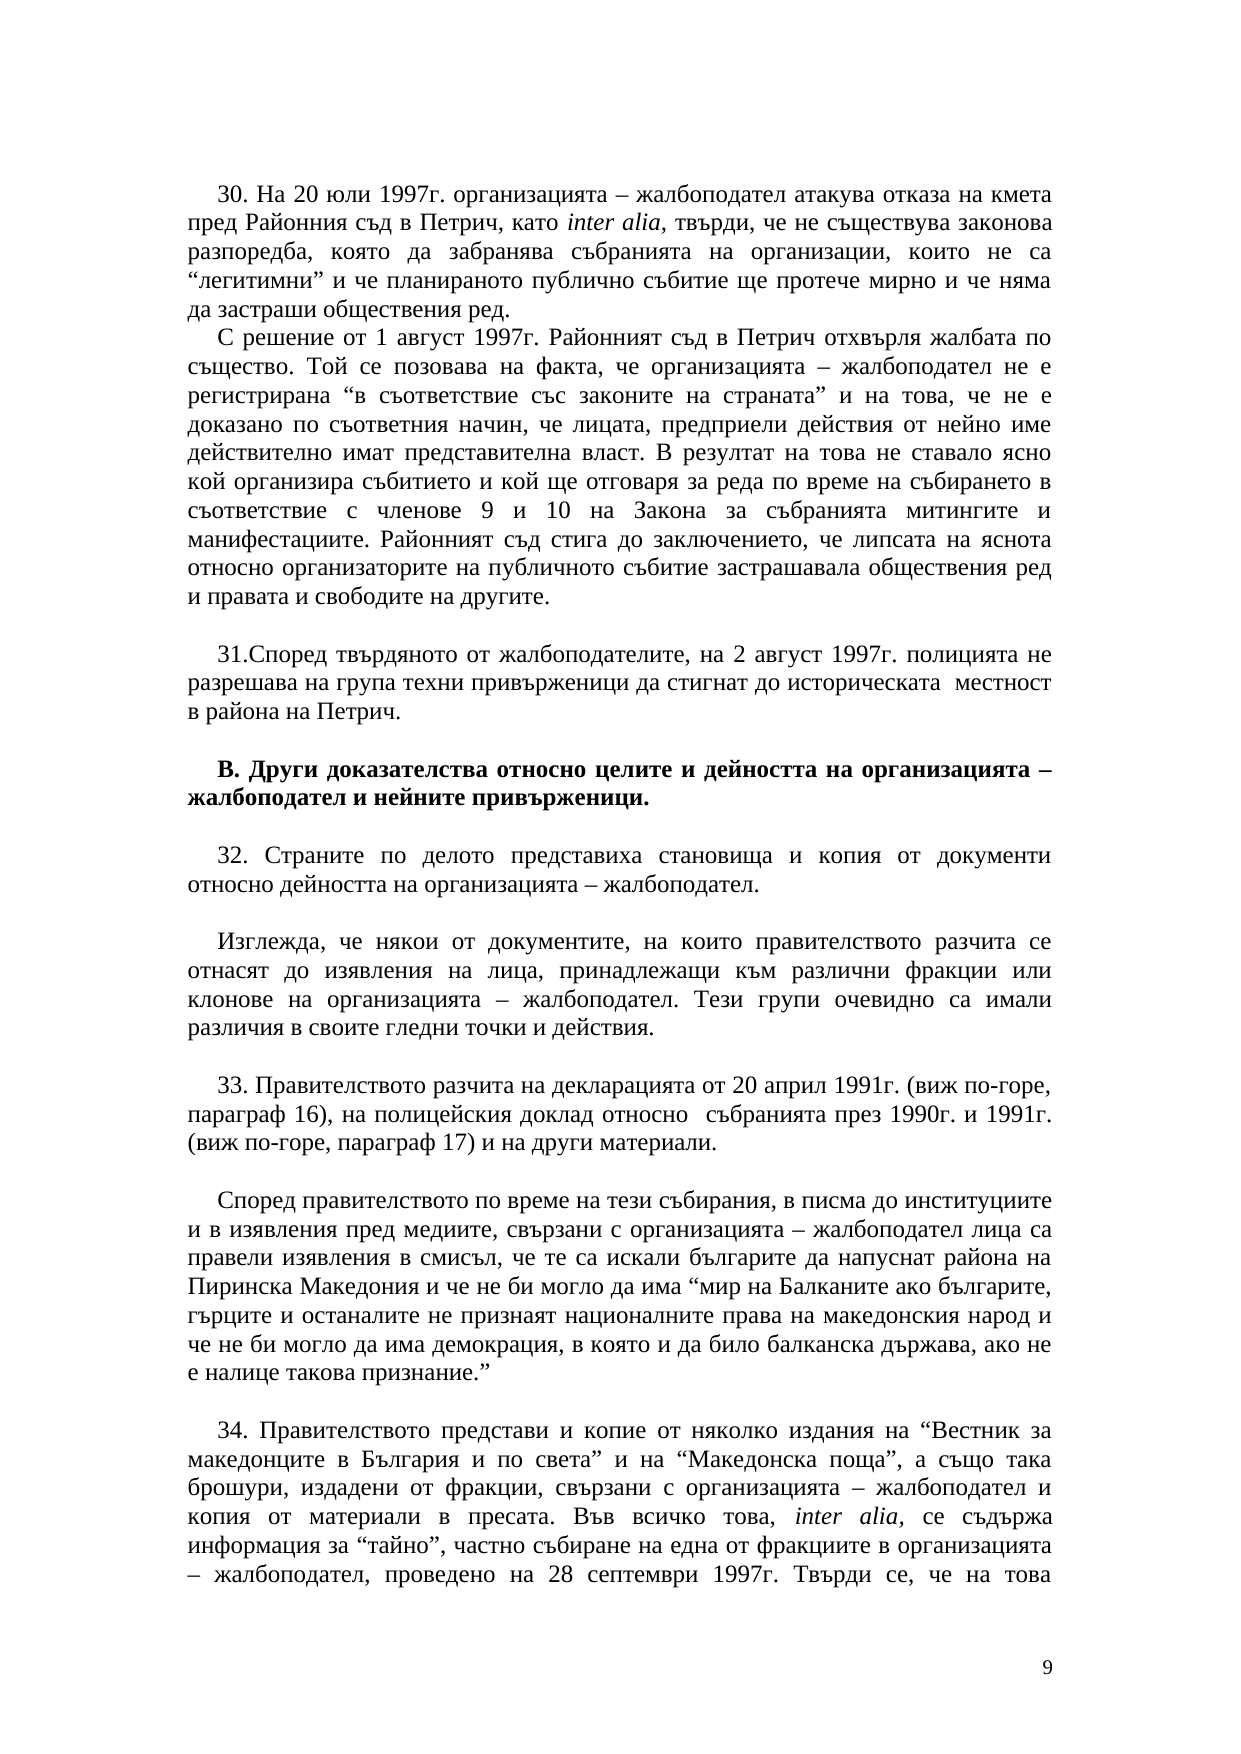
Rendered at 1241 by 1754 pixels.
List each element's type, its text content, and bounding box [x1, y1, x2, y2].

text 32. Страните по делото представиха становища и копия от документи относно дейността на организацията – жалбоподател. [187, 840, 1053, 897]
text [187, 1415, 1053, 1587]
text В. Други доказателства относно целите и дейността на организацията – жалбоподател и нейните привърженици. [187, 754, 1053, 811]
text Според правителството по време на тези събирания, в писма до институциите и в изявления пред медиите, свързани с организацията – жалбоподател лица са правели изявления в смисъл, че те са искали българите да напуснат района на Пиринска Македония и че не би могло да има “мир на Балканите ако българите, гърците и останалите не признаят националните права на македонския народ и че не би могло да има демокрация, в която и да било балканска държава, ако не е налице такова признание.” [187, 1185, 1053, 1386]
text 31.Според твърдяното от жалбоподателите, на 2 август 1997г. полицията не разрешава на група техни привърженици да стигнат до историческата местност в района на Петрич. [187, 639, 1053, 725]
text 33. Правителството разчита на декларацията от 20 април 1991г. (виж по-горе, параграф 16), на полицейския доклад относно събранията през 1990г. и 1991г. (виж по-горе, параграф 17) и на други материали. [187, 1070, 1053, 1156]
text С решение от 1 август 1997г. Районният съд в Петрич отхвърля жалбата по същество. Той се позовава на факта, че организацията – жалбоподател не е регистрирана “в съответствие със законите на страната” и на това, че не е доказано по съответния начин, че лицата, предприели действия от нейно име действително имат представителна власт. В резултат на това не ставало ясно кой организира събитието и кой ще отговаря за реда по време на събирането в съответствие с членове 9 и 10 на Закона за събранията митингите и манифестациите. Районният съд стига до заключението, че липсата на яснота относно организаторите на публичното събитие застрашавала обществения ред и правата и свободите на другите. [187, 322, 1053, 610]
text 30. На 20 юли 1997г. организацията – жалбоподател атакува отказа на кмета пред Районния съд в Петрич, като inter alia, твърди, че не съществува законова разпоредба, която да забранява събранията на организации, които не са “легитимни” и че планираното публично събитие ще протече мирно и че няма да застраши обществения ред. [187, 179, 1053, 322]
text Изглежда, че някои от документите, на които правителството разчита се отнасят до изявления на лица, принадлежащи към различни фракции или клонове на организацията – жалбоподател. Тези групи очевидно са имали различия в своите гледни точки и действия. [187, 926, 1053, 1041]
